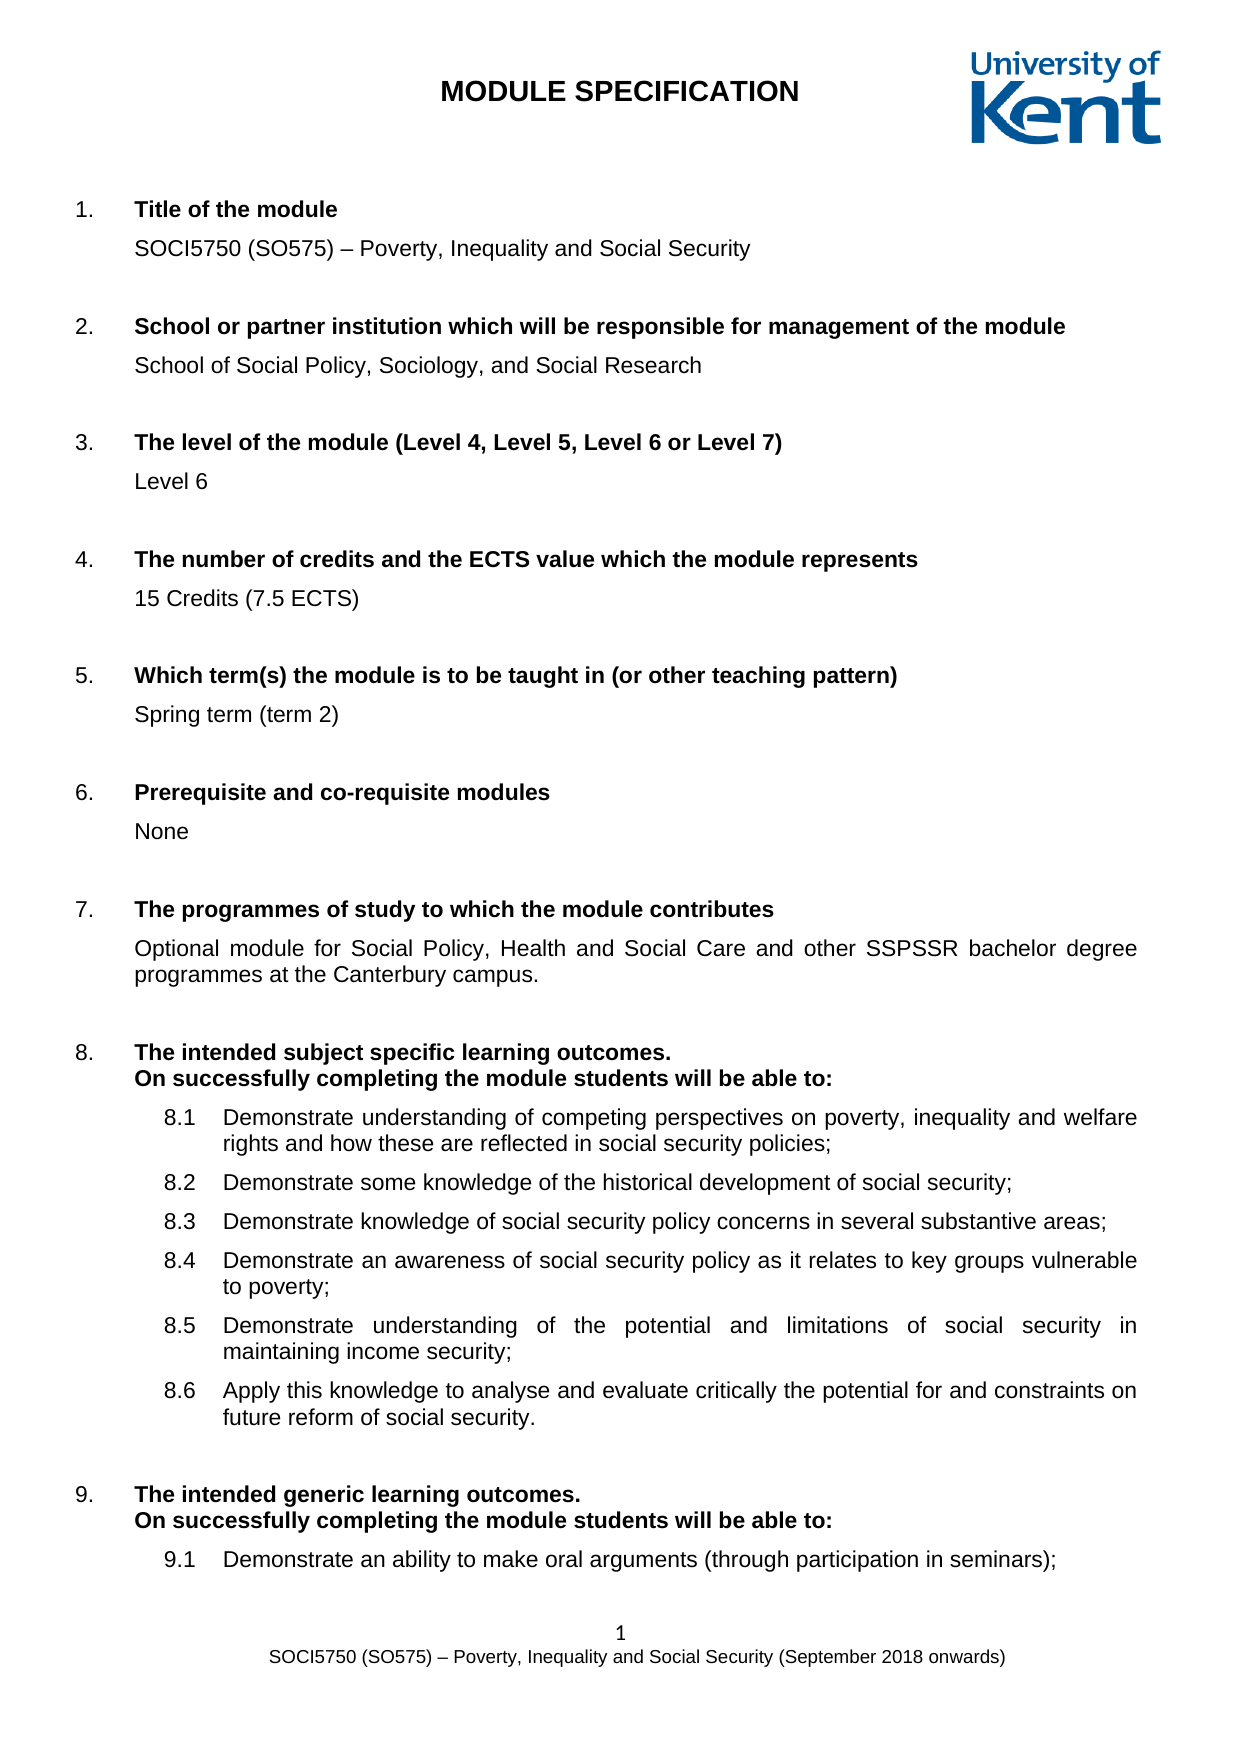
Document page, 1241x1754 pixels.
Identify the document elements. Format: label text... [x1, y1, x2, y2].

list The programmes of study to which the module contributes [75, 896, 1138, 922]
list The intended generic learning outcomes. On successfully completing the module students will be able to: [75, 1481, 1138, 1534]
text Spring term (term 2) [134, 701, 1138, 728]
list The intended subject specific learning outcomes. On successfully completing the module students will be able to: [75, 1038, 1138, 1091]
text Optional module for Social Policy, Health and Social Care and other SSPSSR bachelor degree programmes at the Canterbury campus. [134, 934, 1138, 987]
text School of Social Policy, Sociology, and Social Research [134, 352, 1138, 378]
text 8.1 Demonstrate understanding of competing perspectives on poverty, inequality and welfare rights and how these are reflected in social security policies; [164, 1104, 1138, 1156]
text Level 6 [134, 468, 1138, 494]
text 8.2 Demonstrate some knowledge of the historical development of social security; [164, 1169, 1138, 1195]
list School or partner institution which will be responsible for management of the module [75, 313, 1138, 339]
text 8.5 Demonstrate understanding of the potential and limitations of social security in maintaining income security; [164, 1312, 1138, 1364]
list Which term(s) the module is to be taught in (or other teaching pattern) [75, 662, 1138, 689]
picture [970, 48, 1163, 145]
text 8.4 Demonstrate an awareness of social security policy as it relates to key groups vulnerable to poverty; [164, 1247, 1138, 1299]
text 8.3 Demonstrate knowledge of social security policy concerns in several substantive areas; [164, 1208, 1138, 1234]
text SOCI5750 (SO575) – Poverty, Inequality and Social Security [134, 235, 1138, 261]
list The level of the module (Level 4, Level 5, Level 6 or Level 7) [75, 429, 1138, 456]
text 9.1 Demonstrate an ability to make oral arguments (through participation in seminars); [164, 1546, 1138, 1573]
list Title of the module [75, 196, 1138, 223]
text None [134, 818, 1138, 844]
list The number of credits and the ECTS value which the module represents [75, 546, 1138, 572]
text 15 Credits (7.5 ECTS) [134, 585, 1138, 611]
text 8.6 Apply this knowledge to analyse and evaluate critically the potential for and constraints on future reform of social security. [164, 1377, 1138, 1430]
list Prerequisite and co-requisite modules [75, 779, 1138, 805]
